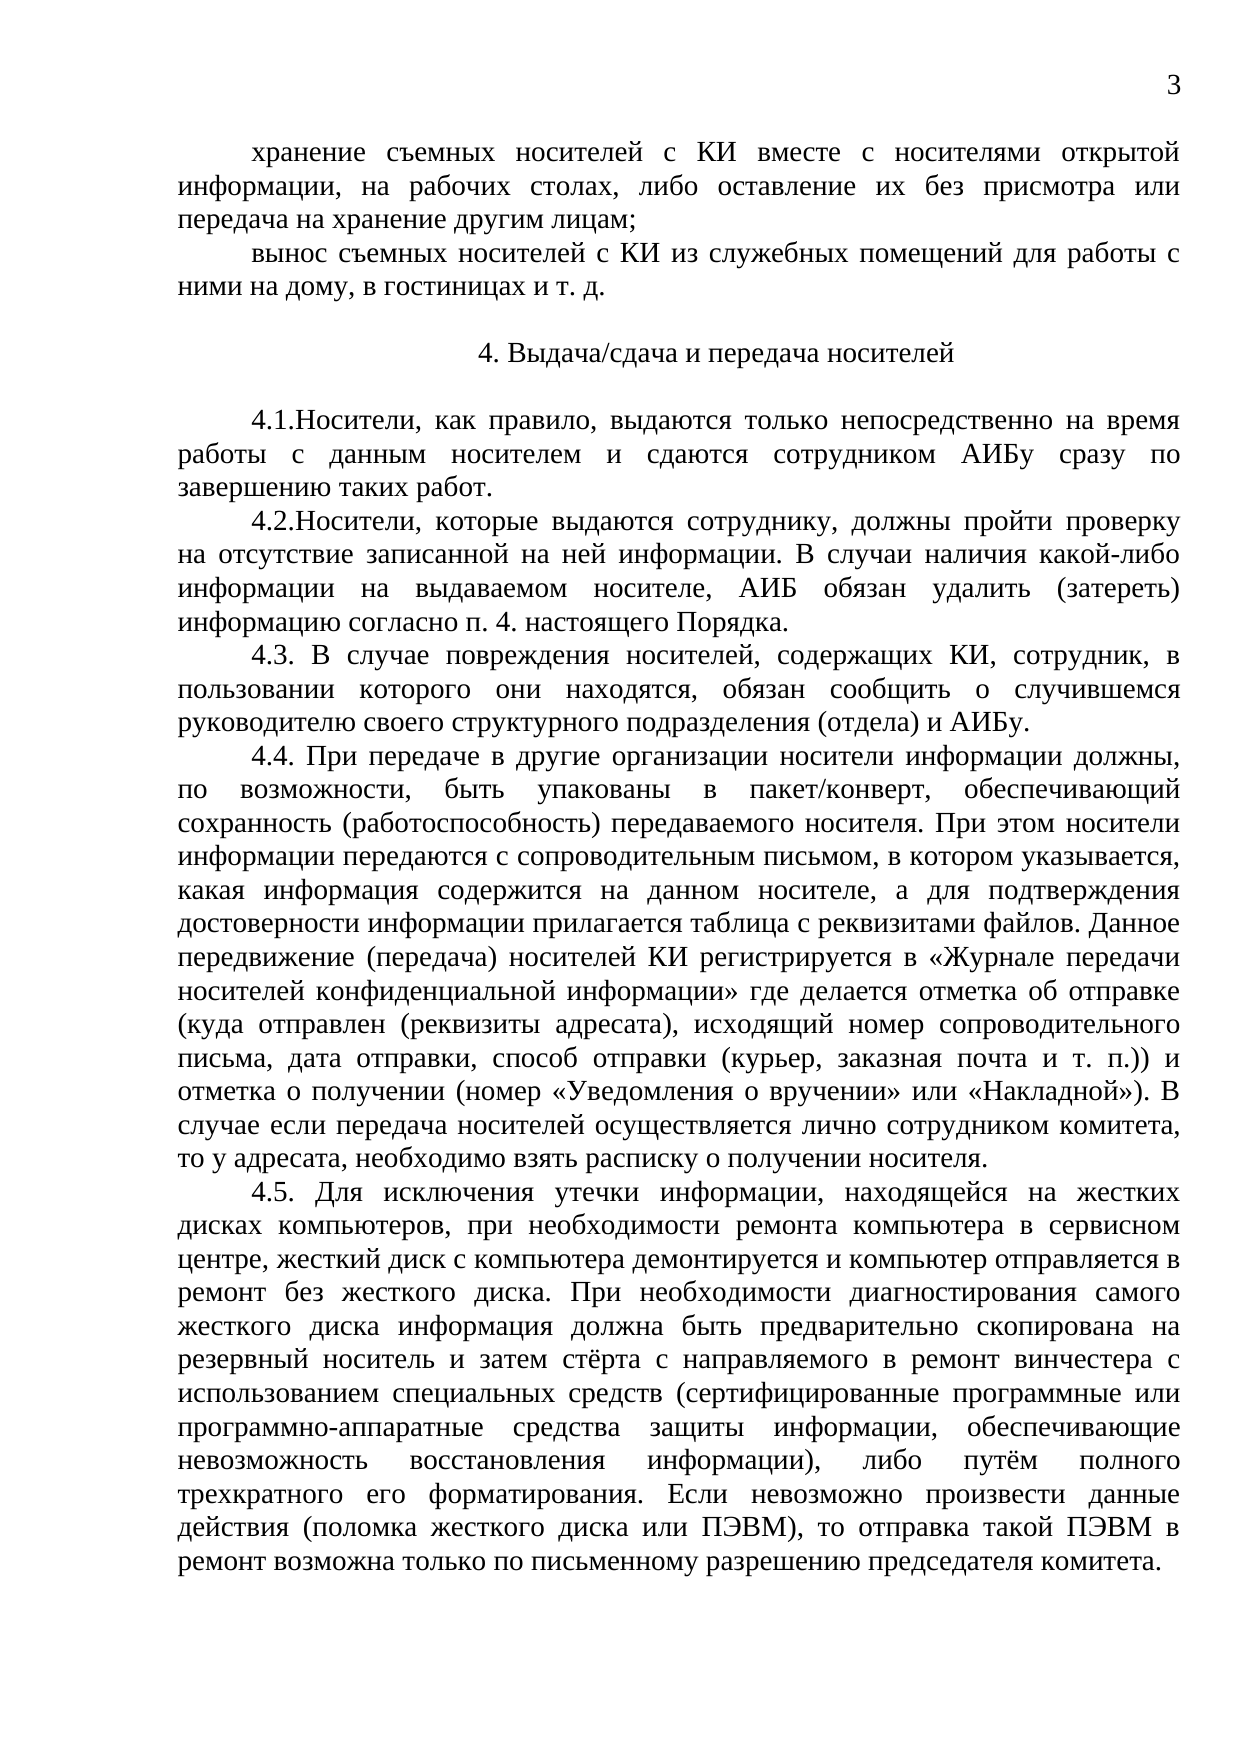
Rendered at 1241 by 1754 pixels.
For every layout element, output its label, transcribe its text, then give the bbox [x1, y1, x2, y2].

text 4.1.Носители, как правило, выдаются только непосредственно на время работы с данным носителем и сдаются сотрудником АИБу сразу по завершению таких работ. [177, 402, 1181, 503]
text хранение съемных носителей с КИ вместе с носителями открытой информации, на рабочих столах, либо оставление их без присмотра или передача на хранение другим лицам; [177, 134, 1181, 235]
text 4.4. При передаче в другие организации носители информации должны, по возможности, быть упакованы в пакет/конверт, обеспечивающий сохранность (работоспособность) передаваемого носителя. При этом носители информации передаются с сопроводительным письмом, в котором указывается, какая информация содержится на данном носителе, а для подтверждения достоверности информации прилагается таблица с реквизитами файлов. Данное передвижение (передача) носителей КИ регистрируется в «Журнале передачи носителей конфиденциальной информации» где делается отметка об отправке (куда отправлен (реквизиты адресата), исходящий номер сопроводительного письма, дата отправки, способ отправки (курьер, заказная почта и т. п.)) и отметка о получении (номер «Уведомления о вручении» или «Накладной»). В случае если передача носителей осуществляется лично сотрудником комитета, то у адресата, необходимо взять расписку о получении носителя. [177, 738, 1181, 1174]
text 4. Выдача/сдача и передача носителей [177, 335, 1181, 369]
text вынос съемных носителей с КИ из служебных помещений для работы с ними на дому, в гостиницах и т. д. [177, 235, 1181, 302]
text 4.3. В случае повреждения носителей, содержащих КИ, сотрудник, в пользовании которого они находятся, обязан сообщить о случившемся руководителю своего структурного подразделения (отдела) и АИБу. [177, 637, 1181, 738]
text 4.2.Носители, которые выдаются сотруднику, должны пройти проверку на отсутствие записанной на ней информации. В случаи наличия какой-либо информации на выдаваемом носителе, АИБ обязан удалить (затереть) информацию согласно п. 4. настоящего Порядка. [177, 503, 1181, 637]
text 4.5. Для исключения утечки информации, находящейся на жестких дисках компьютеров, при необходимости ремонта компьютера в сервисном центре, жесткий диск с компьютера демонтируется и компьютер отправляется в ремонт без жесткого диска. При необходимости диагностирования самого жесткого диска информация должна быть предварительно скопирована на резервный носитель и затем стёрта с направляемого в ремонт винчестера с использованием специальных средств (сертифицированные программные или программно-аппаратные средства защиты информации, обеспечивающие невозможность восстановления информации), либо путём полного трехкратного его форматирования. Если невозможно произвести данные действия (поломка жесткого диска или ПЭВМ), то отправка такой ПЭВМ в ремонт возможна только по письменному разрешению председателя комитета. [177, 1174, 1181, 1576]
